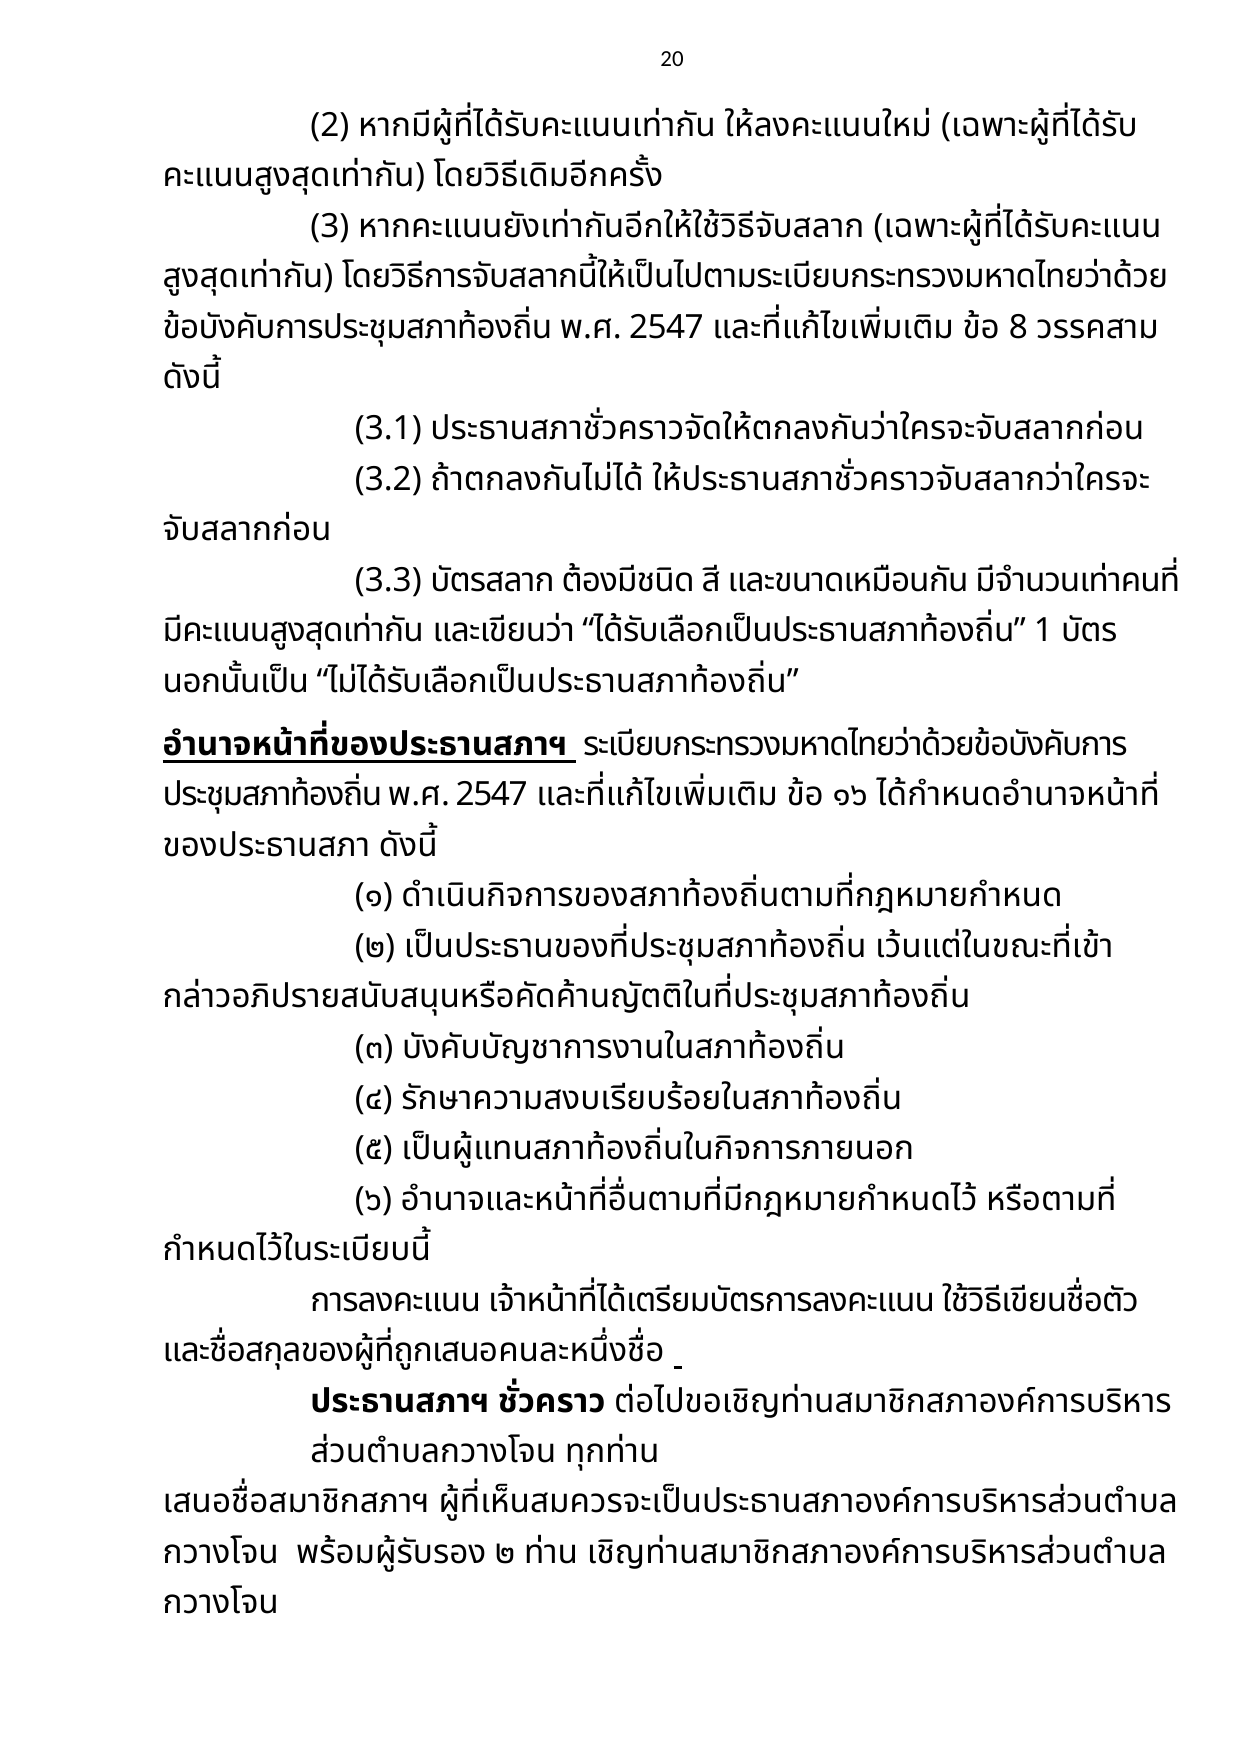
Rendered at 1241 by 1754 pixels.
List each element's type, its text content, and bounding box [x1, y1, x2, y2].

text (3.3) บัตรสลาก ต้องมีชนิด สี และขนาดเหมือนกัน มีจำนวนเท่าคนที่มีคะแนนสูงสุดเท่ากัน และเขียนว่า “ได้รับเลือกเป็นประธานสภาท้องถิ่น” 1 บัตร นอกนั้นเป็น “ไม่ได้รับเลือกเป็นประธานสภาท้องถิ่น” [162, 556, 1181, 707]
text (๔) รักษาความสงบเรียบร้อยในสภาท้องถิ่น [162, 1073, 1181, 1124]
text อำนาจหน้าที่ของประธานสภาฯ ระเบียบกระทรวงมหาดไทยว่าด้วยข้อบังคับการประชุมสภาท้องถิ่น พ.ศ. 2547 และที่แก้ไขเพิ่มเติม ข้อ ๑๖ ได้กำหนดอำนาจหน้าที่ของประธานสภา ดังนี้ [162, 720, 1181, 871]
text ประธานสภาฯ ชั่วคราว ต่อไปขอเชิญท่านสมาชิกสภาองค์การบริหารส่วนตำบลกวางโจน ทุกท่าน [310, 1377, 1181, 1477]
text (๕) เป็นผู้แทนสภาท้องถิ่นในกิจการภายนอก [162, 1124, 1181, 1175]
text การลงคะแนน เจ้าหน้าที่ได้เตรียมบัตรการลงคะแนน ใช้วิธีเขียนชื่อตัวและชื่อสกุลของผู้ที่ถูกเสนอคนละหนึ่งชื่อ [162, 1276, 1181, 1377]
text (๖) อำนาจและหน้าที่อื่นตามที่มีกฎหมายกำหนดไว้ หรือตามที่กำหนดไว้ในระเบียบนี้ [162, 1175, 1181, 1276]
text (๓) บังคับบัญชาการงานในสภาท้องถิ่น [162, 1023, 1181, 1073]
text (๑) ดำเนินกิจการของสภาท้องถิ่นตามที่กฎหมายกำหนด [162, 871, 1181, 922]
text (3) หากคะแนนยังเท่ากันอีกให้ใช้วิธีจับสลาก (เฉพาะผู้ที่ได้รับคะแนนสูงสุดเท่ากัน) โดยวิธีการจับสลากนี้ให้เป็นไปตามระเบียบกระทรวงมหาดไทยว่าด้วยข้อบังคับการประชุมสภาท้องถิ่น พ.ศ. 2547 และที่แก้ไขเพิ่มเติม ข้อ 8 วรรคสาม ดังนี้ [162, 202, 1181, 404]
text (2) หากมีผู้ที่ได้รับคะแนนเท่ากัน ให้ลงคะแนนใหม่ (เฉพาะผู้ที่ได้รับคะแนนสูงสุดเท่ากัน) โดยวิธีเดิมอีกครั้ง [162, 100, 1181, 202]
text (3.2) ถ้าตกลงกันไม่ได้ ให้ประธานสภาชั่วคราวจับสลากว่าใครจะจับสลากก่อน [162, 454, 1181, 556]
text (๒) เป็นประธานของที่ประชุมสภาท้องถิ่น เว้นแต่ในขณะที่เข้ากล่าวอภิปรายสนับสนุนหรือคัดค้านญัตติในที่ประชุมสภาท้องถิ่น [162, 922, 1181, 1023]
text (3.1) ประธานสภาชั่วคราวจัดให้ตกลงกันว่าใครจะจับสลากก่อน [162, 404, 1181, 454]
text เสนอชื่อสมาชิกสภาฯ ผู้ที่เห็นสมควรจะเป็นประธานสภาองค์การบริหารส่วนตำบลกวางโจน พร้อมผู้รับรอง ๒ ท่าน เชิญท่านสมาชิกสภาองค์การบริหารส่วนตำบลกวางโจน [162, 1477, 1181, 1629]
